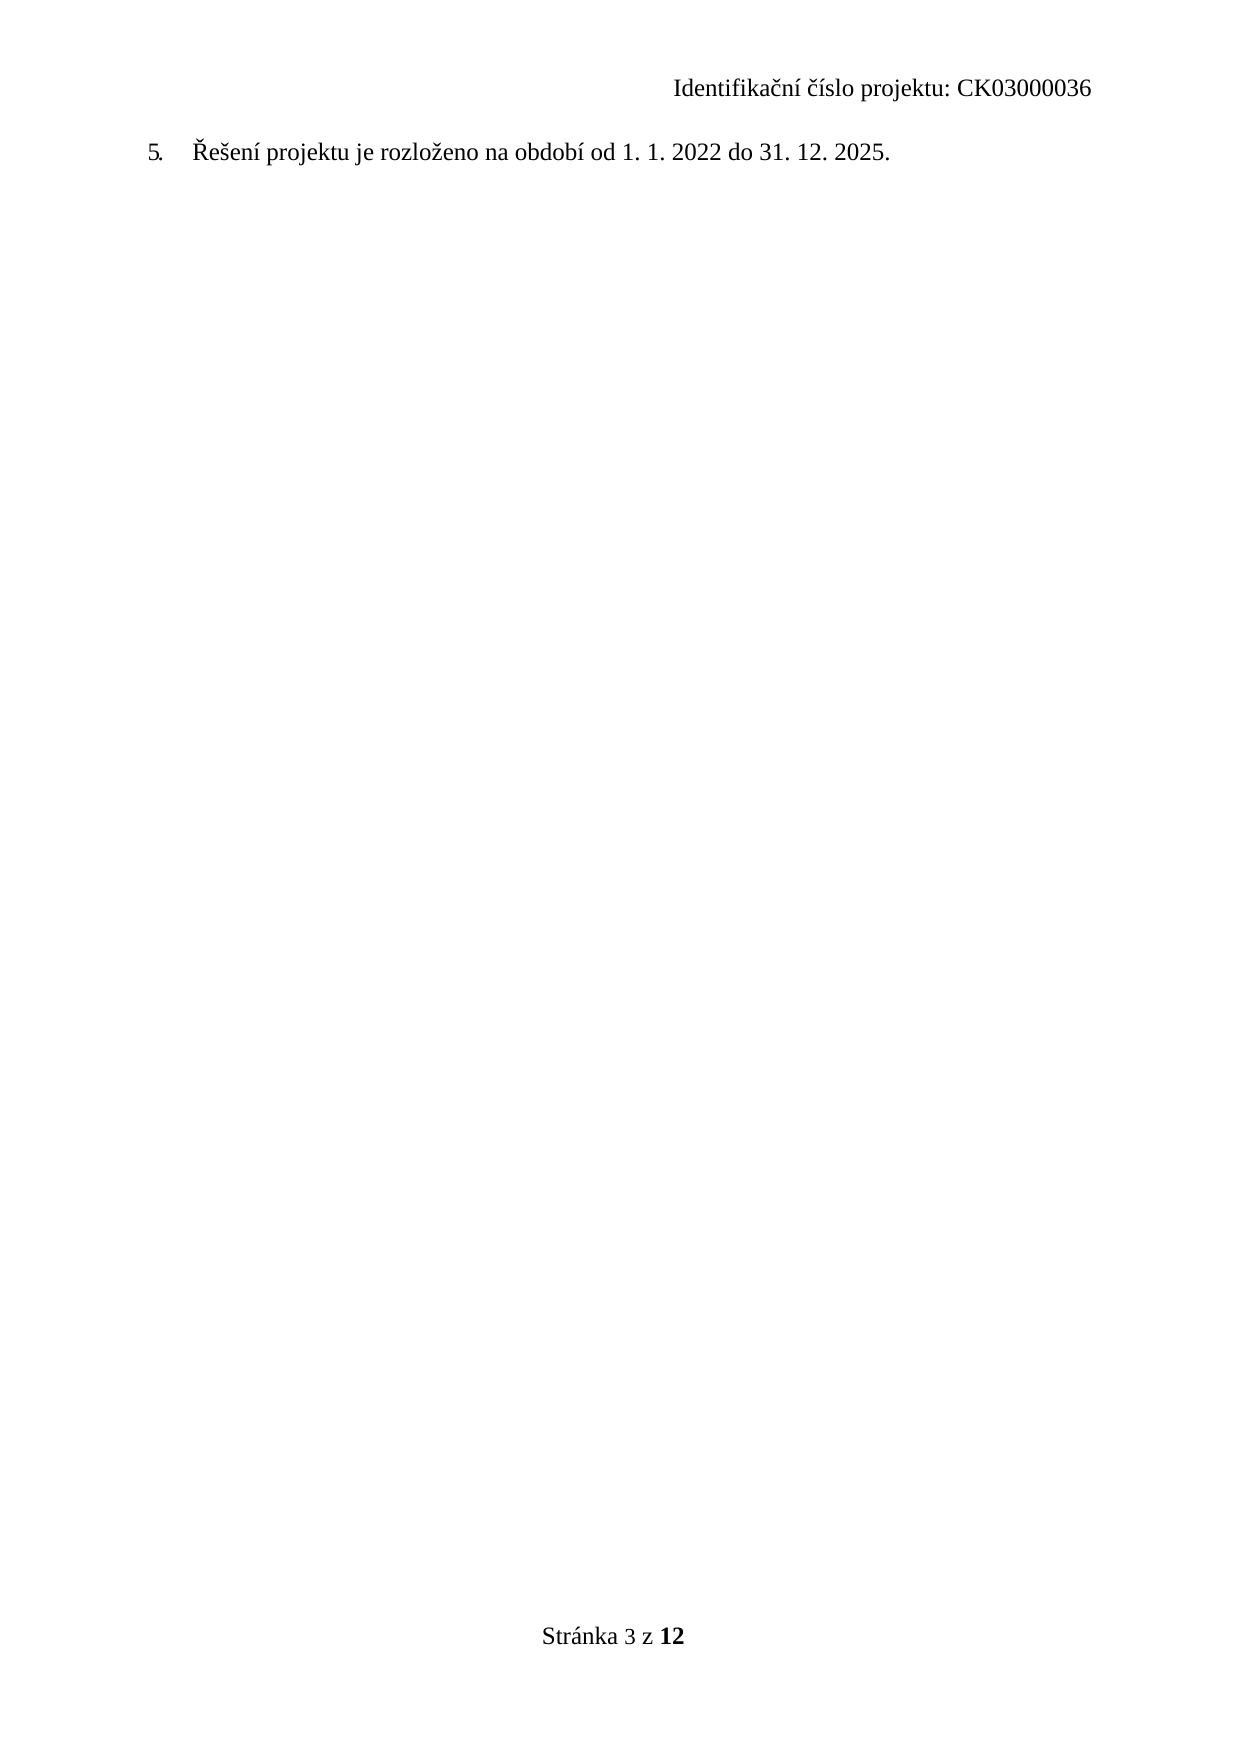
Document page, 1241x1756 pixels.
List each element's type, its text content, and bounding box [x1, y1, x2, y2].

list Řešení projektu je rozloženo na období od 1. 1. 2022 do 31. 12. 2025. [147, 137, 1134, 166]
